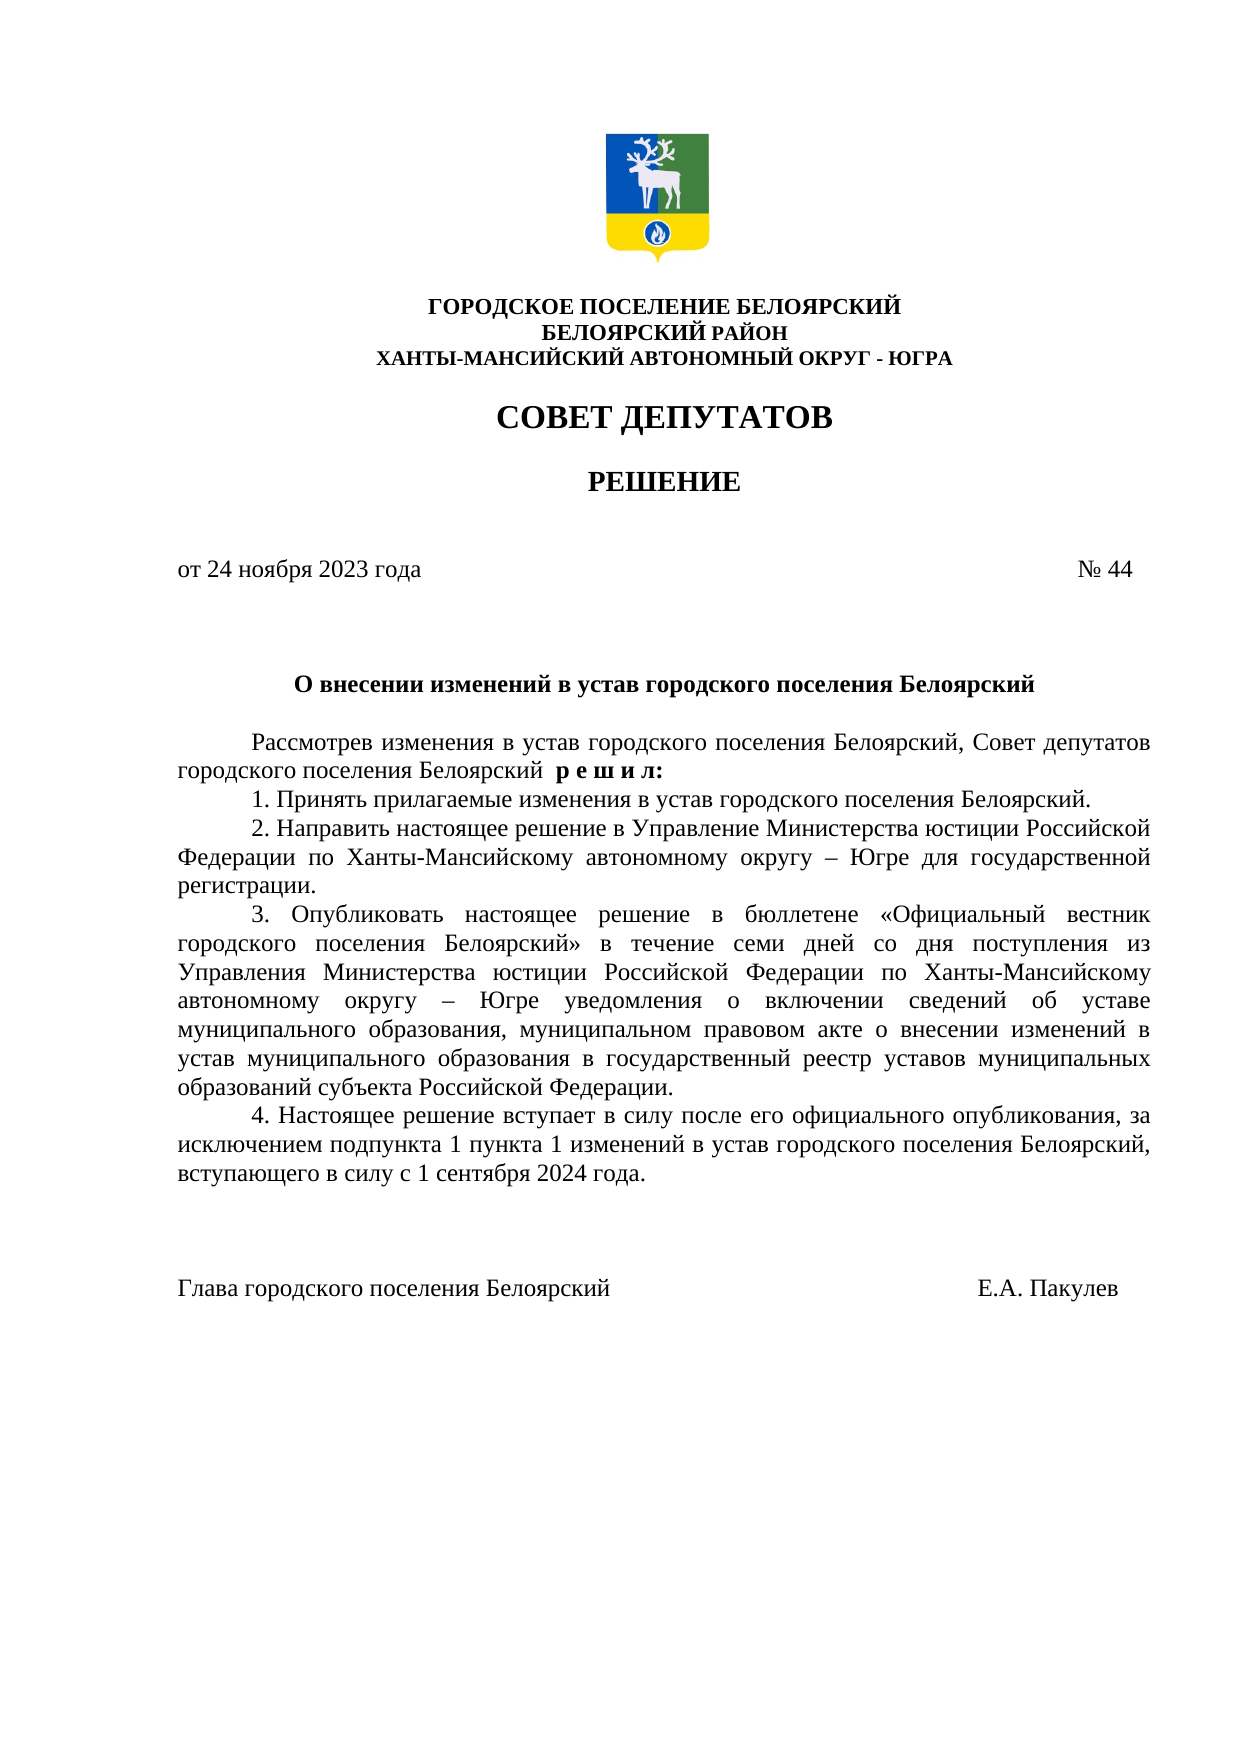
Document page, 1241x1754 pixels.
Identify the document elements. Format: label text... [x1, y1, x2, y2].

picture [603, 118, 711, 264]
text 1. Принять прилагаемые изменения в устав городского поселения Белоярский. [177, 784, 1152, 813]
text ХАНТЫ-МАНСИЙСКИЙ АВТОНОМНЫЙ ОКРУГ - ЮГРА [177, 345, 1152, 369]
text от 24 ноября 2023 года № 44 [177, 554, 1152, 583]
text СОВЕТ ДЕПУТАТОВ [177, 397, 1152, 436]
text 2. Направить настоящее решение в Управление Министерства юстиции Российской Федерации по Ханты-Мансийскому автономному округу – Югре для государственной регистрации. [177, 813, 1152, 899]
text РЕШЕНИЕ [177, 464, 1152, 498]
text БЕЛОЯРСКИЙ РАЙОН [177, 319, 1152, 345]
text Рассмотрев изменения в устав городского поселения Белоярский, Совет депутатов городского поселения Белоярский р е ш и л: [177, 727, 1152, 784]
text 3. Опубликовать настоящее решение в бюллетене «Официальный вестник городского поселения Белоярский» в течение семи дней со дня поступления из Управления Министерства юстиции Российской Федерации по Ханты-Мансийскому автономному округу – Югре уведомления о включении сведений об уставе муниципального образования, муниципальном правовом акте о внесении изменений в устав муниципального образования в государственный реестр уставов муниципальных образований субъекта Российской Федерации. [177, 899, 1152, 1100]
text Глава городского поселения Белоярский Е.А. Пакулев [177, 1273, 1136, 1302]
text ГОРОДСКОЕ ПОСЕЛЕНИЕ БЕЛОЯРСКИЙ [177, 293, 1152, 319]
text О внесении изменений в устав городского поселения Белоярский [177, 669, 1152, 698]
text 4. Настоящее решение вступает в силу после его официального опубликования, за исключением подпункта 1 пункта 1 изменений в устав городского поселения Белоярский, вступающего в силу с 1 сентября 2024 года. [177, 1100, 1152, 1187]
